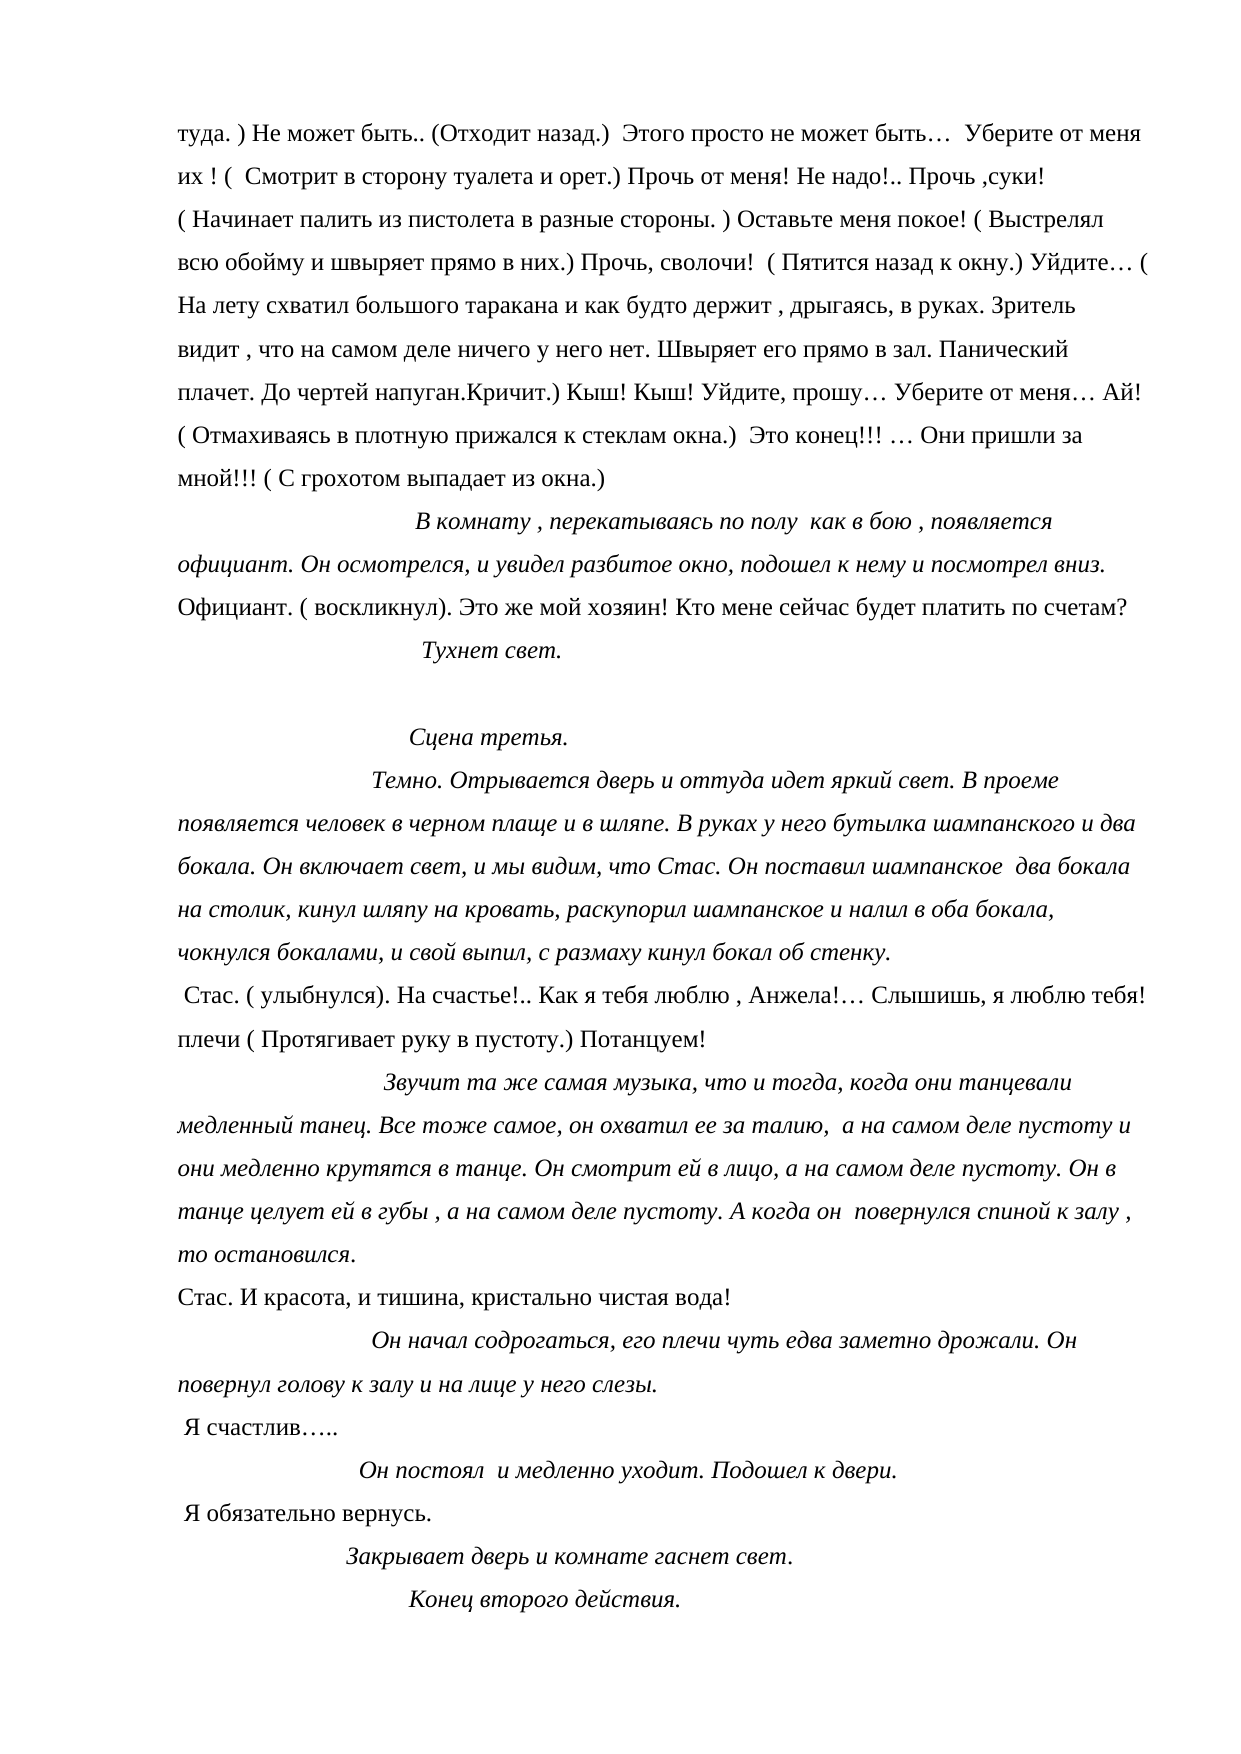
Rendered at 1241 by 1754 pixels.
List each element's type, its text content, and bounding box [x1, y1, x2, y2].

text Стас. И красота, и тишина, кристально чистая вода! [177, 1282, 1152, 1311]
text Он постоял и медленно уходит. Подошел к двери. [177, 1455, 1152, 1484]
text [177, 118, 1152, 492]
text Тухнет свет. [177, 636, 1152, 664]
text Официант. ( воскликнул). Это же мой хозяин! Кто мене сейчас будет платить по счетам? [177, 592, 1152, 621]
text Сцена третья. [177, 722, 1152, 751]
text Я счастлив….. [177, 1412, 1152, 1441]
text Я обязательно вернусь. [177, 1498, 1152, 1527]
text Он начал содрогаться, его плечи чуть едва заметно дрожали. Он повернул голову к залу и на лице у него слезы. [177, 1326, 1152, 1397]
text Звучит та же самая музыка, что и тогда, когда они танцевали медленный танец. Все тоже самое, он охватил ее за талию, а на самом деле пустоту и они медленно крутятся в танце. Он смотрит ей в лицо, а на самом деле пустоту. Он в танце целует ей в губы , а на самом деле пустоту. А когда он повернулся спиной к залу , то остановился. [177, 1067, 1152, 1268]
text Темно. Отрывается дверь и оттуда идет яркий свет. В проеме появляется человек в черном плаще и в шляпе. В руках у него бутылка шампанского и два бокала. Он включает свет, и мы видим, что Стас. Он поставил шампанское два бокала на столик, кинул шляпу на кровать, раскупорил шампанское и налил в оба бокала, чокнулся бокалами, и свой выпил, с размаху кинул бокал об стенку. [177, 765, 1152, 966]
text Конец второго действия. [177, 1584, 1152, 1613]
text Закрывает дверь и комнате гаснет свет. [177, 1541, 1152, 1570]
text В комнату , перекатываясь по полу как в бою , появляется официант. Он осмотрелся, и увидел разбитое окно, подошел к нему и посмотрел вниз. [177, 506, 1152, 578]
text Стас. ( улыбнулся). На счастье!.. Как я тебя люблю , Анжела!… Слышишь, я люблю тебя! плечи ( Протягивает руку в пустоту.) Потанцуем! [177, 981, 1152, 1052]
